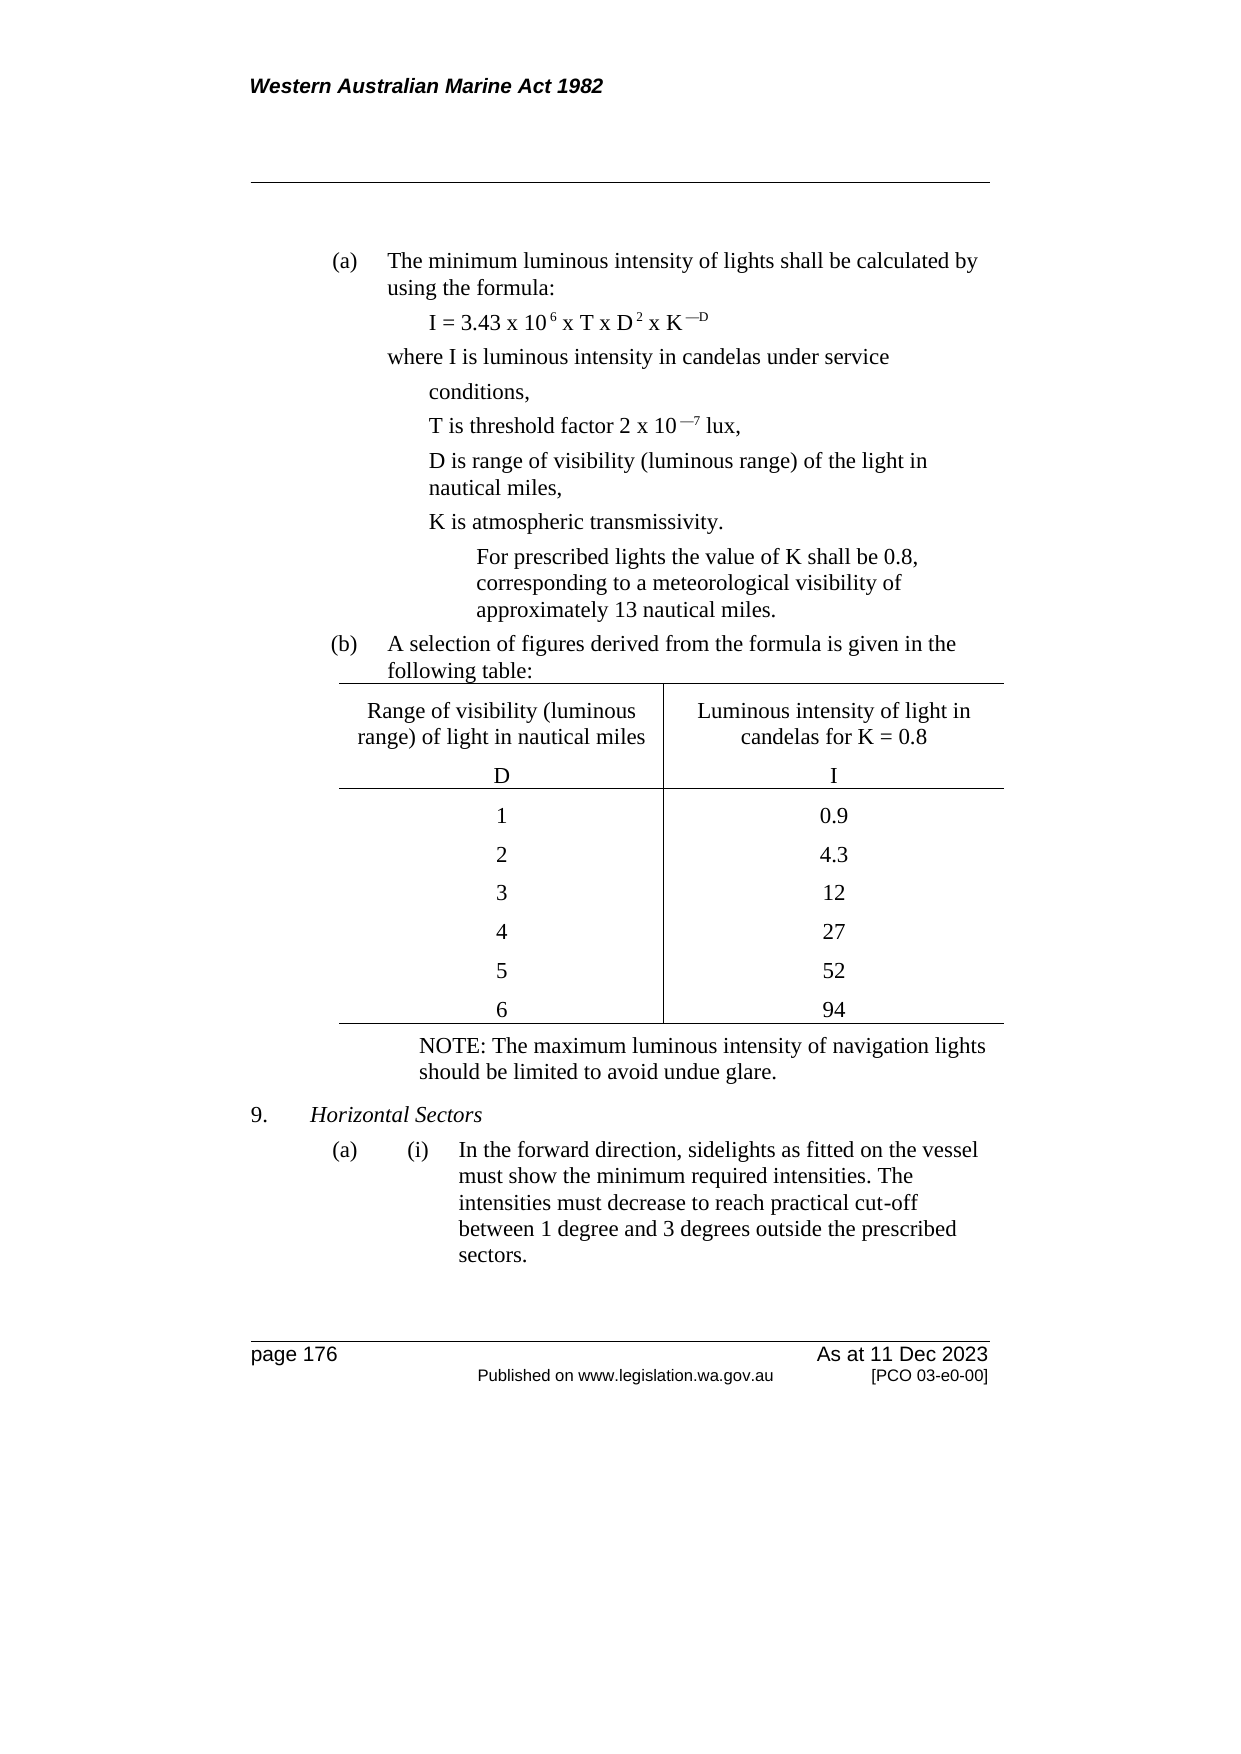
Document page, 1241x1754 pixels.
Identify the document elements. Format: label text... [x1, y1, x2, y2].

text For prescribed lights the value of K shall be 0.8, corresponding to a meteorological visibility of approximately 13 nautical miles. [251, 543, 990, 622]
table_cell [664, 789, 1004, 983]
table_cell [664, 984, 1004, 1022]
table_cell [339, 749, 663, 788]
text 9. Horizontal Sectors [251, 1101, 990, 1127]
text NOTE: The maximum luminous intensity of navigation lights should be limited to avoid undue glare. [251, 1032, 990, 1084]
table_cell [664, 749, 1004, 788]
text where I is luminous intensity in candelas under service [251, 343, 990, 369]
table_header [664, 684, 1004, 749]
text D is range of visibility (luminous range) of the light in nautical miles, [251, 447, 990, 500]
text I = 3.43 x 10 6 x T x D 2 x K —D [251, 308, 990, 335]
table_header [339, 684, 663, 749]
text conditions, [251, 378, 990, 404]
text T is threshold factor 2 x 10 —7 lux, [251, 413, 990, 439]
text (a) (i) In the forward direction, sidelights as fitted on the vessel must show the minimum required intensities. The intensities must decrease to reach practical cut-off between 1 degree and 3 degrees outside the prescribed sectors. [251, 1136, 990, 1268]
text (b) A selection of figures derived from the formula is given in the following table: [251, 630, 990, 683]
text K is atmospheric transmissivity. [251, 508, 990, 535]
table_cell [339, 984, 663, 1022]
text (a) The minimum luminous intensity of lights shall be calculated by using the formula: [251, 247, 990, 300]
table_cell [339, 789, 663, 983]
